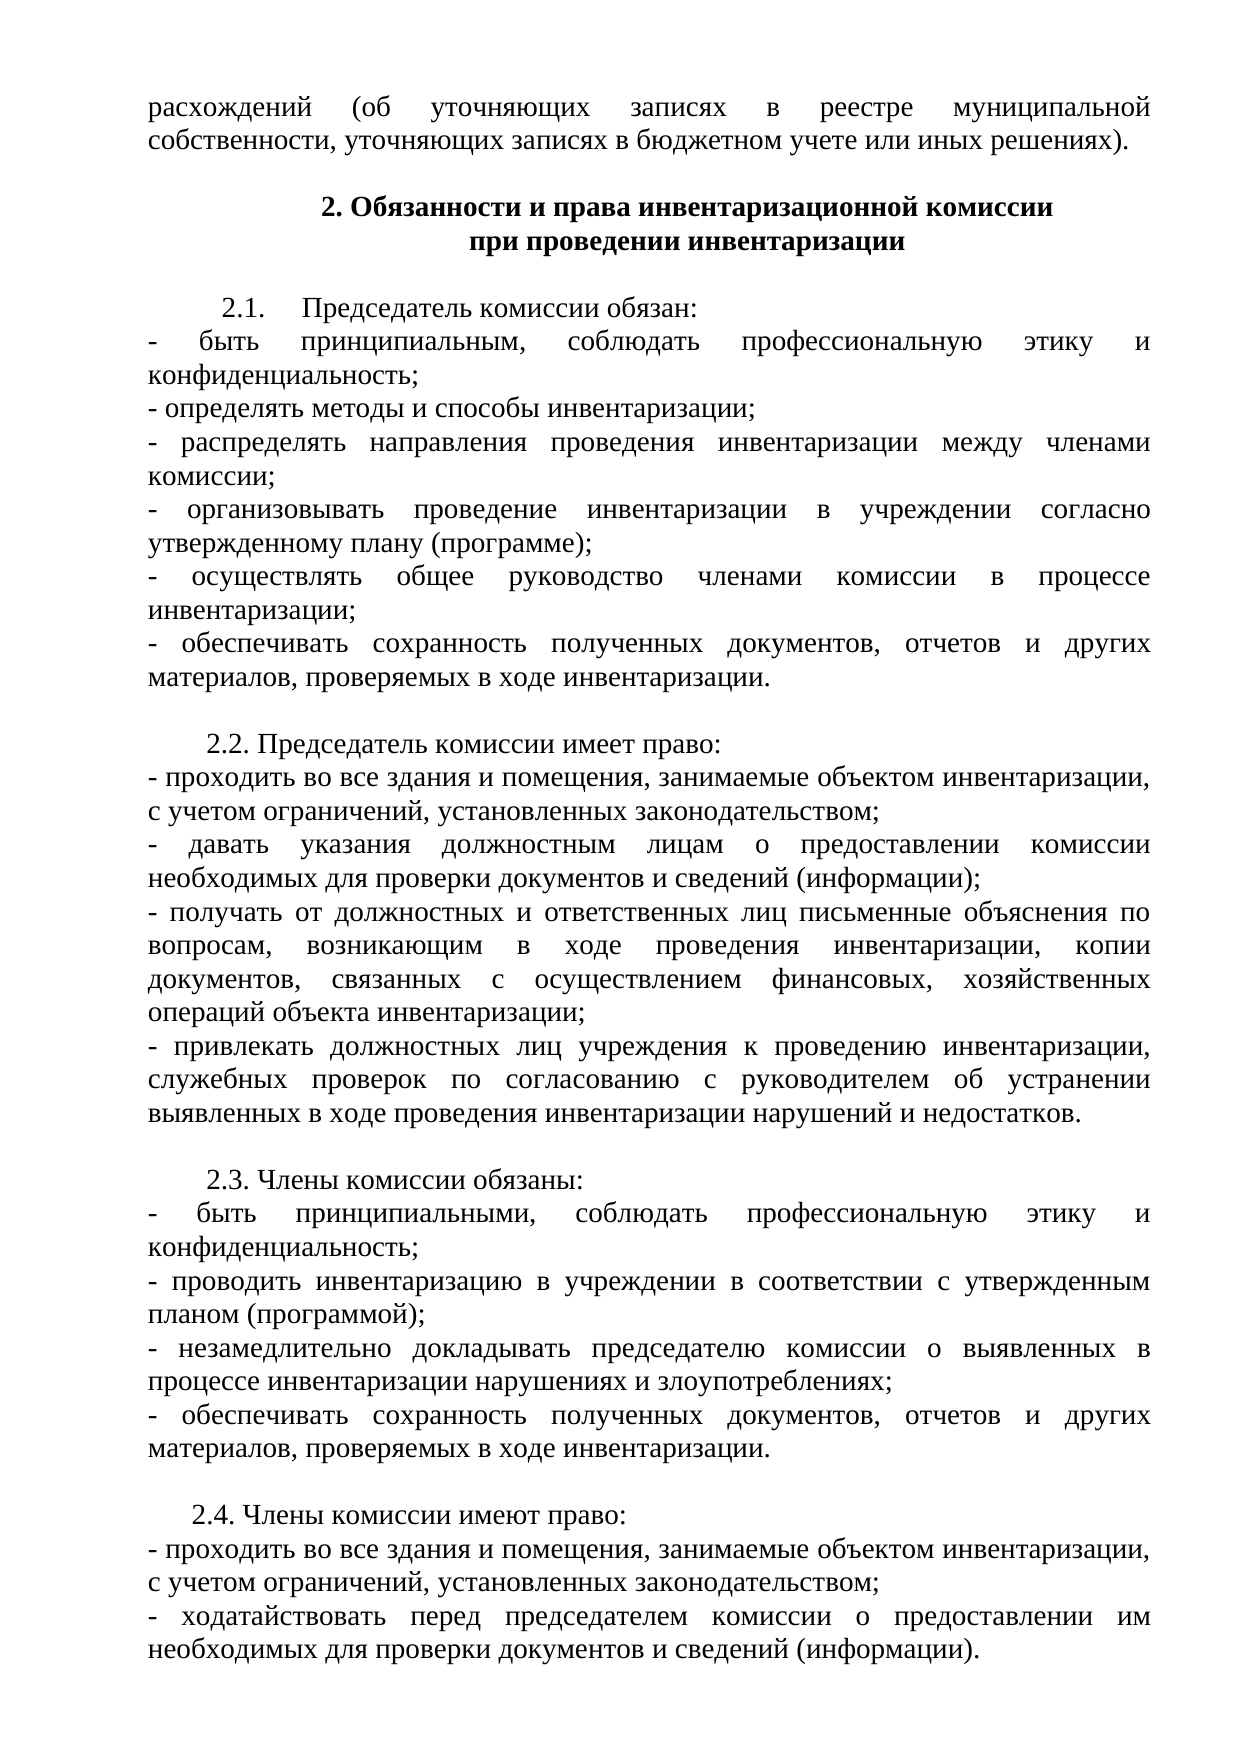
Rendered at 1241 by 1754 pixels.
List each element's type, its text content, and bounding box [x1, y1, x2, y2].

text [148, 89, 1152, 156]
text - быть принципиальным, соблюдать профессиональную этику и конфиденциальность; [148, 323, 1152, 391]
text - проходить во все здания и помещения, занимаемые объектом инвентаризации, с учетом ограничений, установленных законодательством; [148, 1531, 1152, 1598]
text - ходатайствовать перед председателем комиссии о предоставлении им необходимых для проверки документов и сведений (информации). [148, 1598, 1152, 1665]
text - проходить во все здания и помещения, занимаемые объектом инвентаризации, с учетом ограничений, установленных законодательством; [148, 759, 1152, 827]
text - организовывать проведение инвентаризации в учреждении согласно утвержденному плану (программе); [148, 491, 1152, 558]
text - привлекать должностных лиц учреждения к проведению инвентаризации, служебных проверок по согласованию с руководителем об устранении выявленных в ходе проведения инвентаризации нарушений и недостатков. [148, 1028, 1152, 1128]
text - обеспечивать сохранность полученных документов, отчетов и других материалов, проверяемых в ходе инвентаризации. [148, 625, 1152, 692]
text 2.3. Члены комиссии обязаны: [148, 1162, 1152, 1196]
text - незамедлительно докладывать председателю комиссии о выявленных в процессе инвентаризации нарушениях и злоупотреблениях; [148, 1330, 1152, 1397]
text - обеспечивать сохранность полученных документов, отчетов и других материалов, проверяемых в ходе инвентаризации. [148, 1397, 1152, 1464]
text - проводить инвентаризацию в учреждении в соответствии с утвержденным планом (программой); [148, 1263, 1152, 1330]
text - быть принципиальными, соблюдать профессиональную этику и конфиденциальность; [148, 1196, 1152, 1263]
text - осуществлять общее руководство членами комиссии в процессе инвентаризации; [148, 558, 1152, 625]
text 2.1. Председатель комиссии обязан: [148, 290, 1152, 323]
text - получать от должностных и ответственных лиц письменные объяснения по вопросам, возникающим в ходе проведения инвентаризации, копии документов, связанных с осуществлением финансовых, хозяйственных операций объекта инвентаризации; [148, 894, 1152, 1028]
text - давать указания должностным лицам о предоставлении комиссии необходимых для проверки документов и сведений (информации); [148, 827, 1152, 894]
text 2.2. Председатель комиссии имеет право: [148, 726, 1152, 759]
text - определять методы и способы инвентаризации; [148, 391, 1152, 424]
text - распределять направления проведения инвентаризации между членами комиссии; [148, 424, 1152, 491]
text 2.4. Члены комиссии имеют право: [148, 1497, 1152, 1531]
text 2. Обязанности и права инвентаризационной комиссии [148, 189, 1152, 223]
text при проведении инвентаризации [148, 223, 1152, 256]
